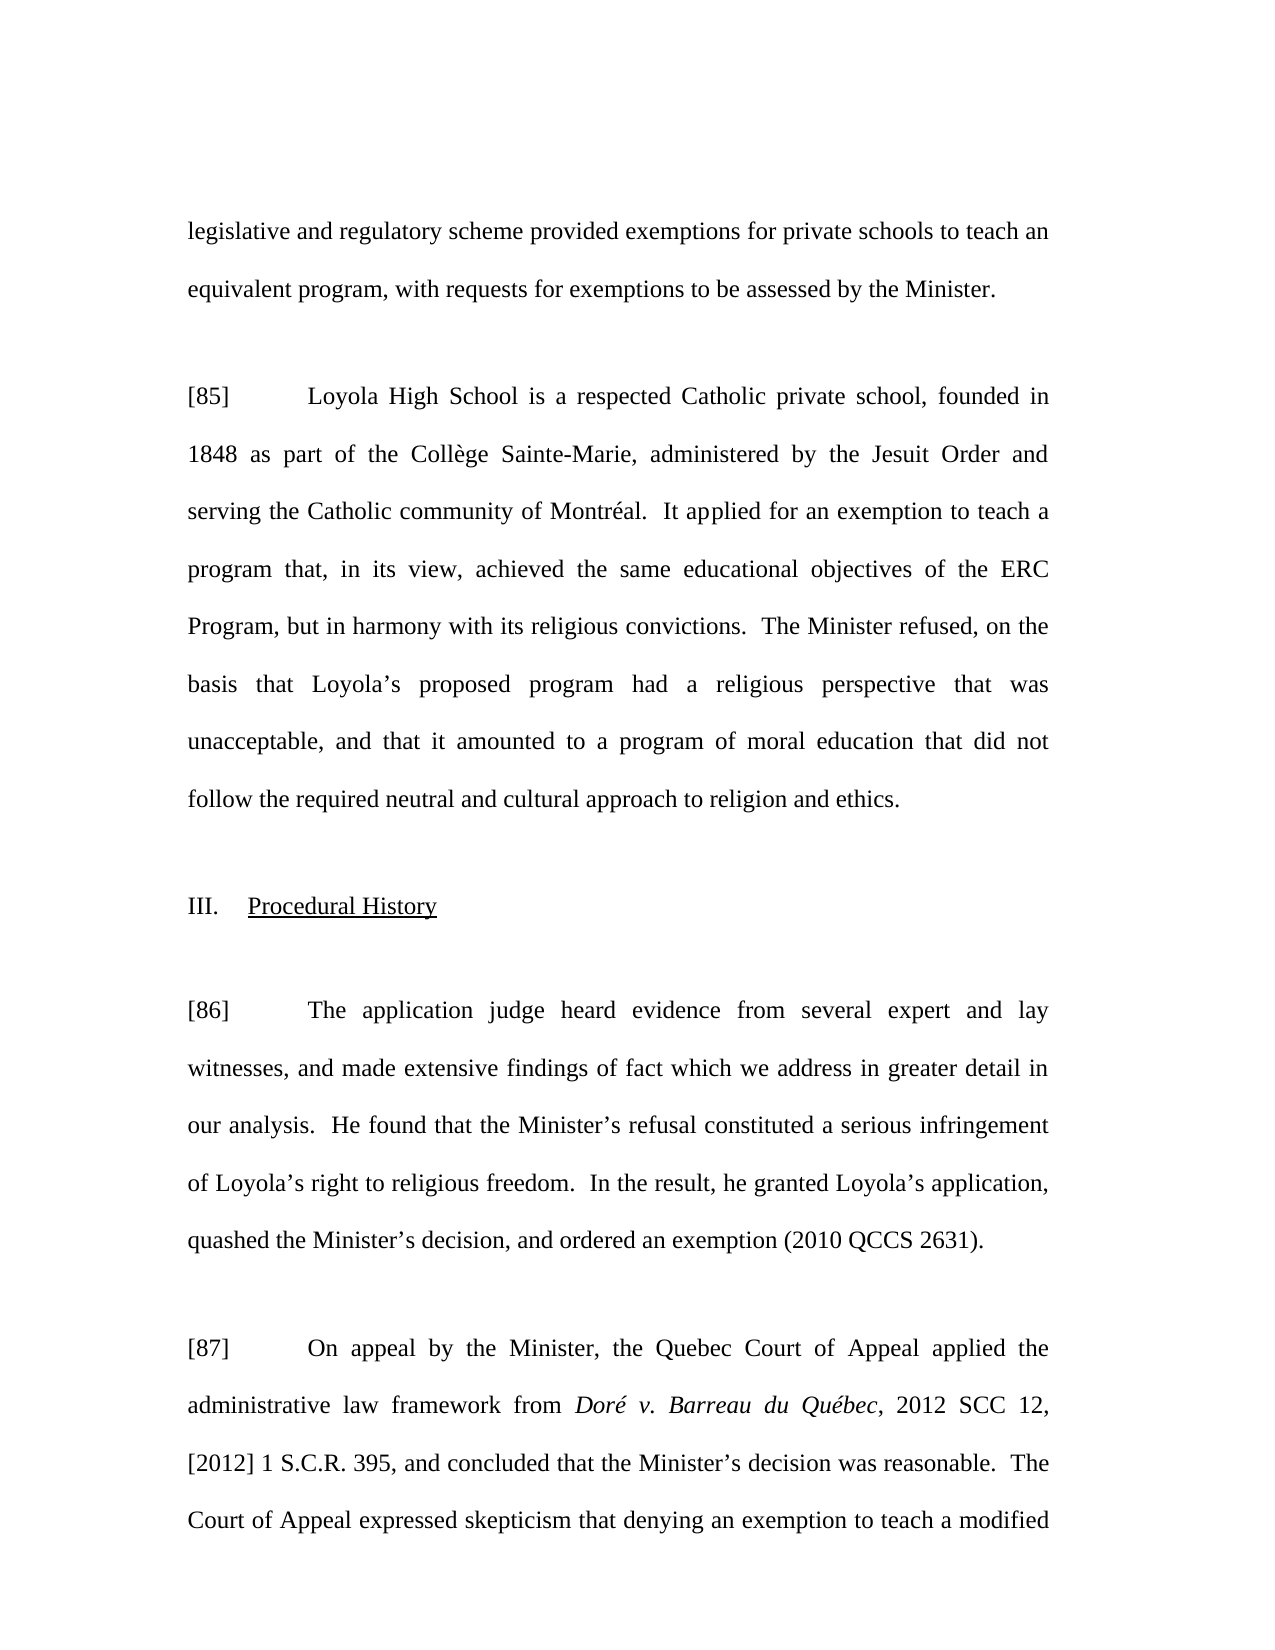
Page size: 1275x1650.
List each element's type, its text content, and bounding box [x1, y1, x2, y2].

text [187, 216, 1050, 303]
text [187, 1333, 1050, 1534]
title Procedural History [187, 891, 1050, 920]
text The application judge heard evidence from several expert and lay witnesses, and made extensive findings of fact which we address in greater detail in our analysis. He found that the Minister’s refusal constituted a serious infringement of Loyola’s right to religious freedom. In the result, he granted Loyola’s application, quashed the Minister’s decision, and ordered an exemption (2010 QCCS 2631). [187, 995, 1050, 1254]
text Loyola High School is a respected Catholic private school, founded in 1848 as part of the Collège Sainte-Marie, administered by the Jesuit Order and serving the Catholic community of Montréal. It applied for an exemption to teach a program that, in its view, achieved the same educational objectives of the ERC Program, but in harmony with its religious convictions. The Minister refused, on the basis that Loyola’s proposed program had a religious perspective that was unacceptable, and that it amounted to a program of moral education that did not follow the required neutral and cultural approach to religion and ethics. [187, 381, 1050, 813]
